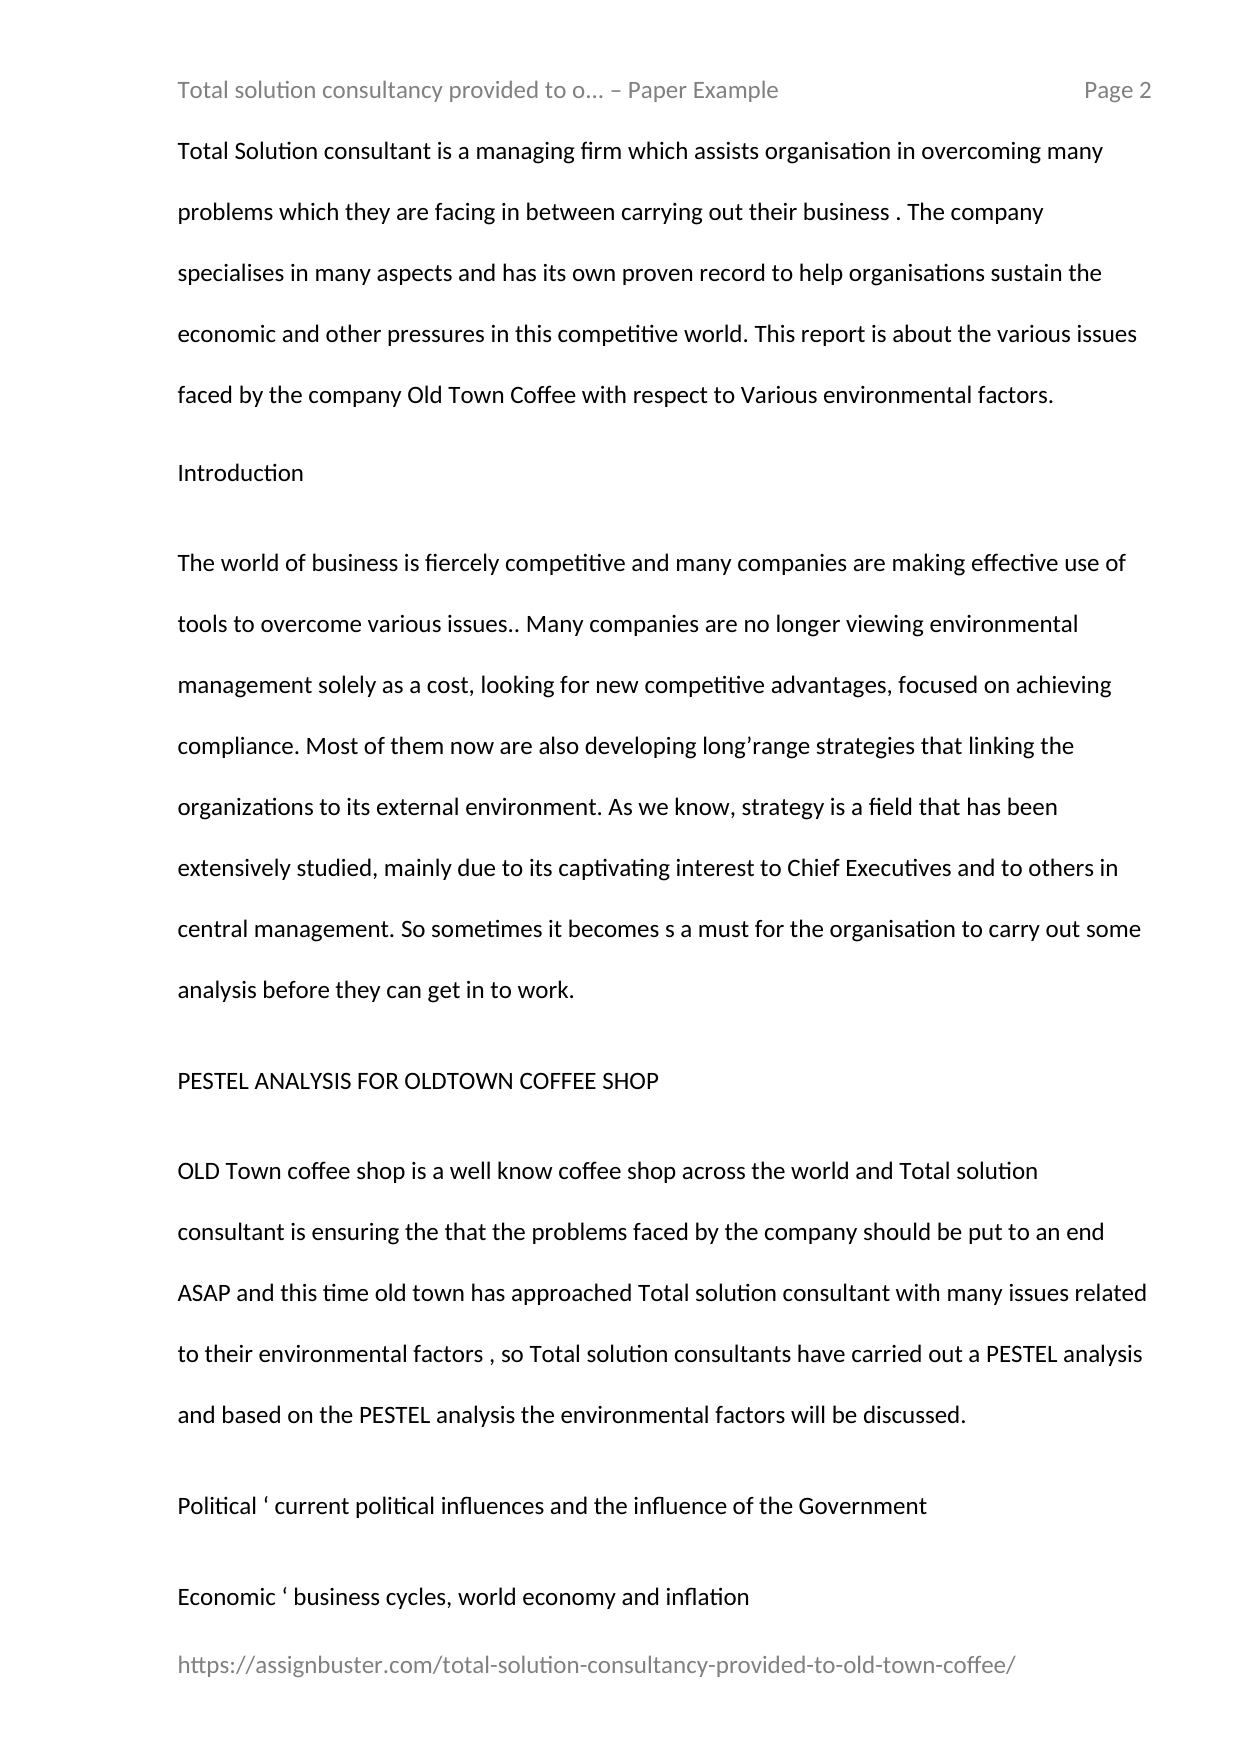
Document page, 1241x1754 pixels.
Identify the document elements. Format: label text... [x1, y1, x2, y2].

text OLD Town coffee shop is a well know coffee shop across the world and Total solution consultant is ensuring the that the problems faced by the company should be put to an end ASAP and this time old town has approached Total solution consultant with many issues related to their environmental factors , so Total solution consultants have carried out a PESTEL analysis and based on the PESTEL analysis the environmental factors will be discussed. [177, 1156, 1152, 1430]
text Total Solution consultant is a managing firm which assists organisation in overcoming many problems which they are facing in between carrying out their business . The company specialises in many aspects and has its own proven record to help organisations sustain the economic and other pressures in this competitive world. This report is about the various issues faced by the company Old Town Coffee with respect to Various environmental factors. [177, 135, 1152, 409]
text Political ‘ current political influences and the influence of the Government [177, 1490, 1152, 1521]
text Introduction [177, 457, 1152, 487]
text PESTEL ANALYSIS FOR OLDTOWN COFFEE SHOP [177, 1065, 1152, 1096]
text The world of business is fiercely competitive and many companies are making effective use of tools to overcome various issues.. Many companies are no longer viewing environmental management solely as a cost, looking for new competitive advantages, focused on achieving compliance. Most of them now are also developing long’range strategies that linking the organizations to its external environment. As we know, strategy is a field that has been extensively studied, mainly due to its captivating interest to Chief Executives and to others in central management. So sometimes it becomes s a must for the organisation to carry out some analysis before they can get in to work. [177, 547, 1152, 1005]
text Economic ‘ business cycles, world economy and inflation [177, 1581, 1152, 1611]
